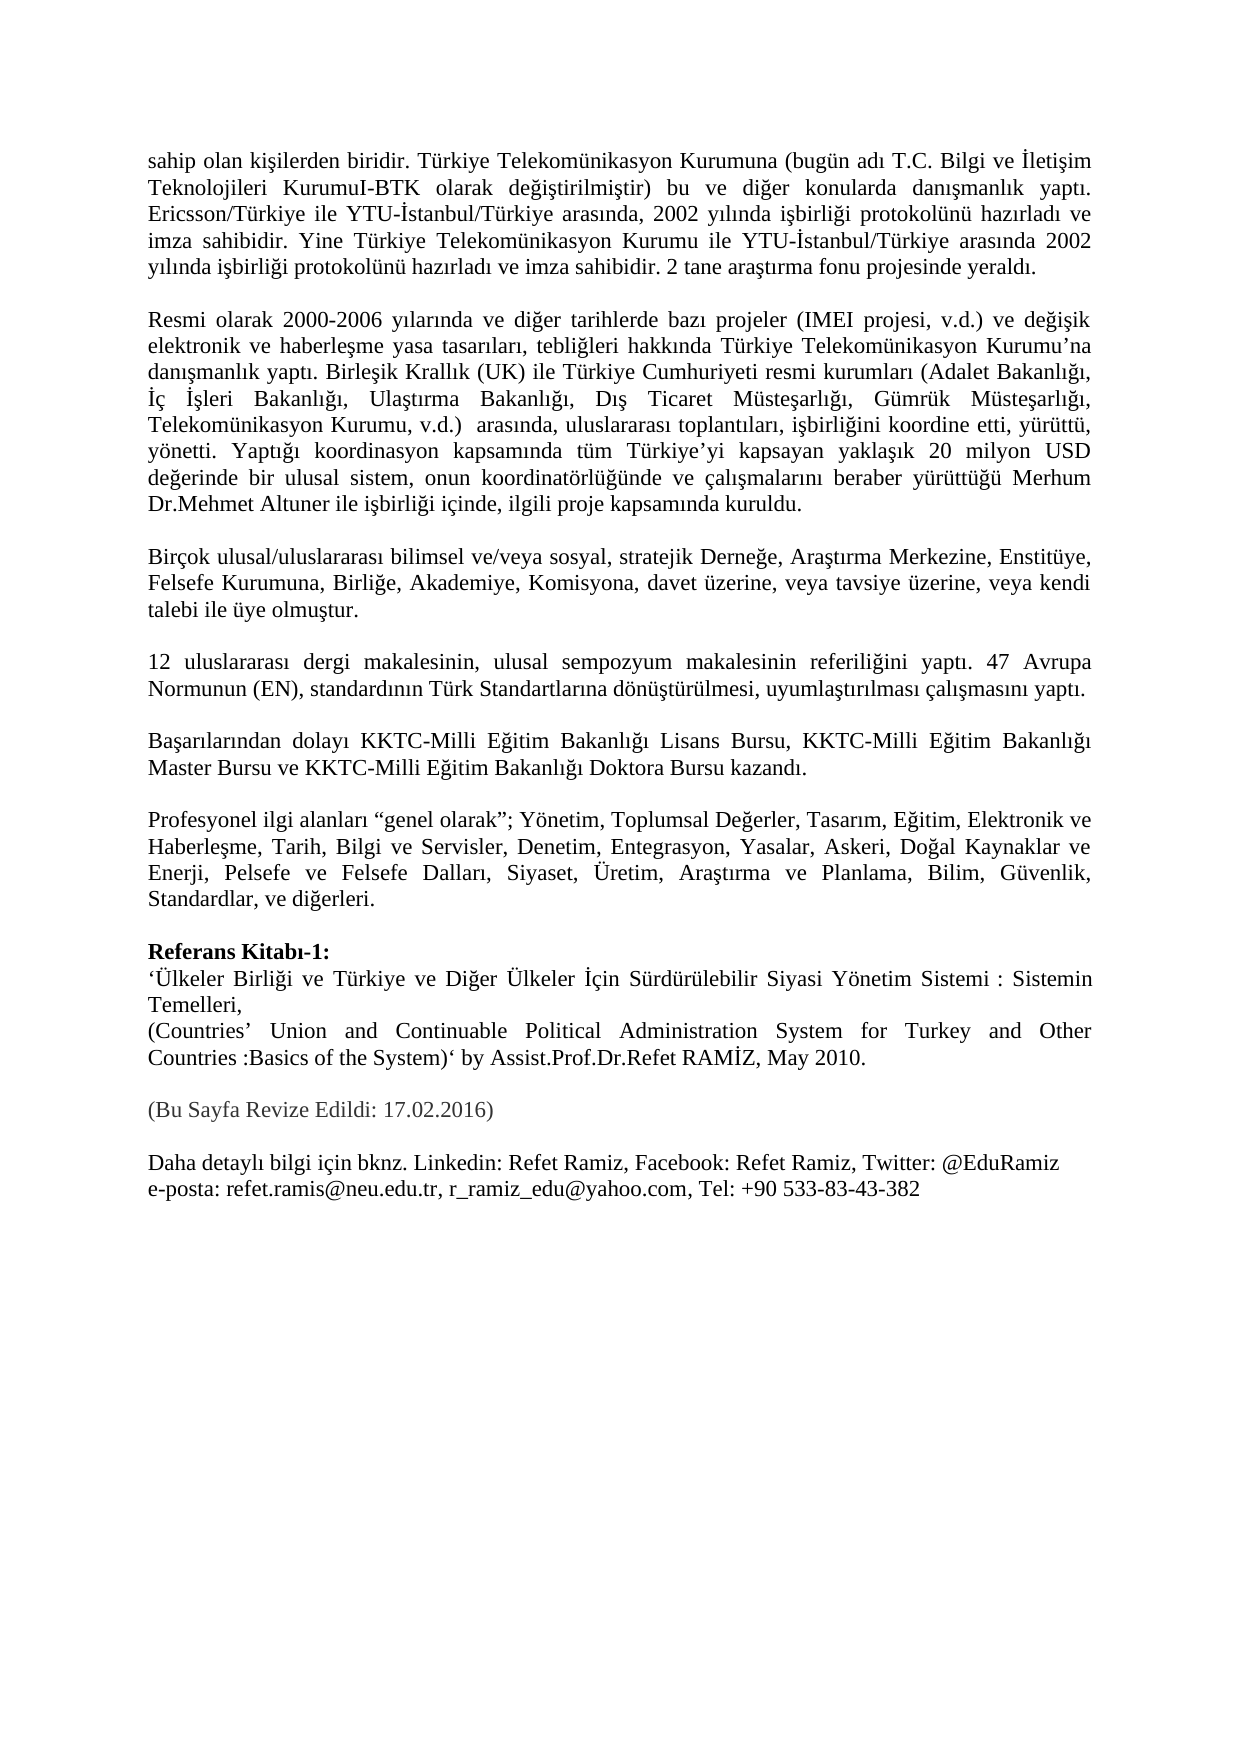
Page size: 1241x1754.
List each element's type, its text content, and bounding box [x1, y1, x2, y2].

text Profesyonel ilgi alanları “genel olarak”; Yönetim, Toplumsal Değerler, Tasarım, Eğitim, Elektronik ve Haberleşme, Tarih, Bilgi ve Servisler, Denetim, Entegrasyon, Yasalar, Askeri, Doğal Kaynaklar ve Enerji, Pelsefe ve Felsefe Dalları, Siyaset, Üretim, Araştırma ve Planlama, Bilim, Güvenlik, Standardlar, ve diğerleri. [148, 806, 1093, 912]
text (Countries’ Union and Continuable Political Administration System for Turkey and Other Countries :Basics of the System)‘ by Assist.Prof.Dr.Refet RAMİZ, May 2010. [148, 1017, 1093, 1070]
text Referans Kitabı-1: [148, 938, 1093, 964]
text 12 uluslararası dergi makalesinin, ulusal sempozyum makalesinin referiliğini yaptı. 47 Avrupa Normunun (EN), standardının Türk Standartlarına dönüştürülmesi, uyumlaştırılması çalışmasını yaptı. [148, 648, 1093, 701]
text Birçok ulusal/uluslararası bilimsel ve/veya sosyal, stratejik Derneğe, Araştırma Merkezine, Enstitüye, Felsefe Kurumuna, Birliğe, Akademiye, Komisyona, davet üzerine, veya tavsiye üzerine, veya kendi talebi ile üye olmuştur. [148, 543, 1093, 622]
text (Bu Sayfa Revize Edildi: 17.02.2016) [148, 1096, 1093, 1123]
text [148, 148, 1093, 279]
text Resmi olarak 2000-2006 yılarında ve diğer tarihlerde bazı projeler (IMEI projesi, v.d.) ve değişik elektronik ve haberleşme yasa tasarıları, tebliğleri hakkında Türkiye Telekomünikasyon Kurumu’na danışmanlık yaptı. Birleşik Krallık (UK) ile Türkiye Cumhuriyeti resmi kurumları (Adalet Bakanlığı, İç İşleri Bakanlığı, Ulaştırma Bakanlığı, Dış Ticaret Müsteşarlığı, Gümrük Müsteşarlığı, Telekomünikasyon Kurumu, v.d.) arasında, uluslararası toplantıları, işbirliğini koordine etti, yürüttü, yönetti. Yaptığı koordinasyon kapsamında tüm Türkiye’yi kapsayan yaklaşık 20 milyon USD değerinde bir ulusal sistem, onun koordinatörlüğünde ve çalışmalarını beraber yürüttüğü Merhum Dr.Mehmet Altuner ile işbirliği içinde, ilgili proje kapsamında kuruldu. [148, 306, 1093, 517]
text e-posta: refet.ramis@neu.edu.tr, r_ramiz_edu@yahoo.com, Tel: +90 533-83-43-382 [148, 1175, 1093, 1202]
text Daha detaylı bilgi için bknz. Linkedin: Refet Ramiz, Facebook: Refet Ramiz, Twitter: @EduRamiz [148, 1149, 1093, 1175]
text Başarılarından dolayı KKTC-Milli Eğitim Bakanlığı Lisans Bursu, KKTC-Milli Eğitim Bakanlığı Master Bursu ve KKTC-Milli Eğitim Bakanlığı Doktora Bursu kazandı. [148, 727, 1093, 780]
text ‘Ülkeler Birliği ve Türkiye ve Diğer Ülkeler İçin Sürdürülebilir Siyasi Yönetim Sistemi : Sistemin Temelleri, [148, 964, 1093, 1017]
